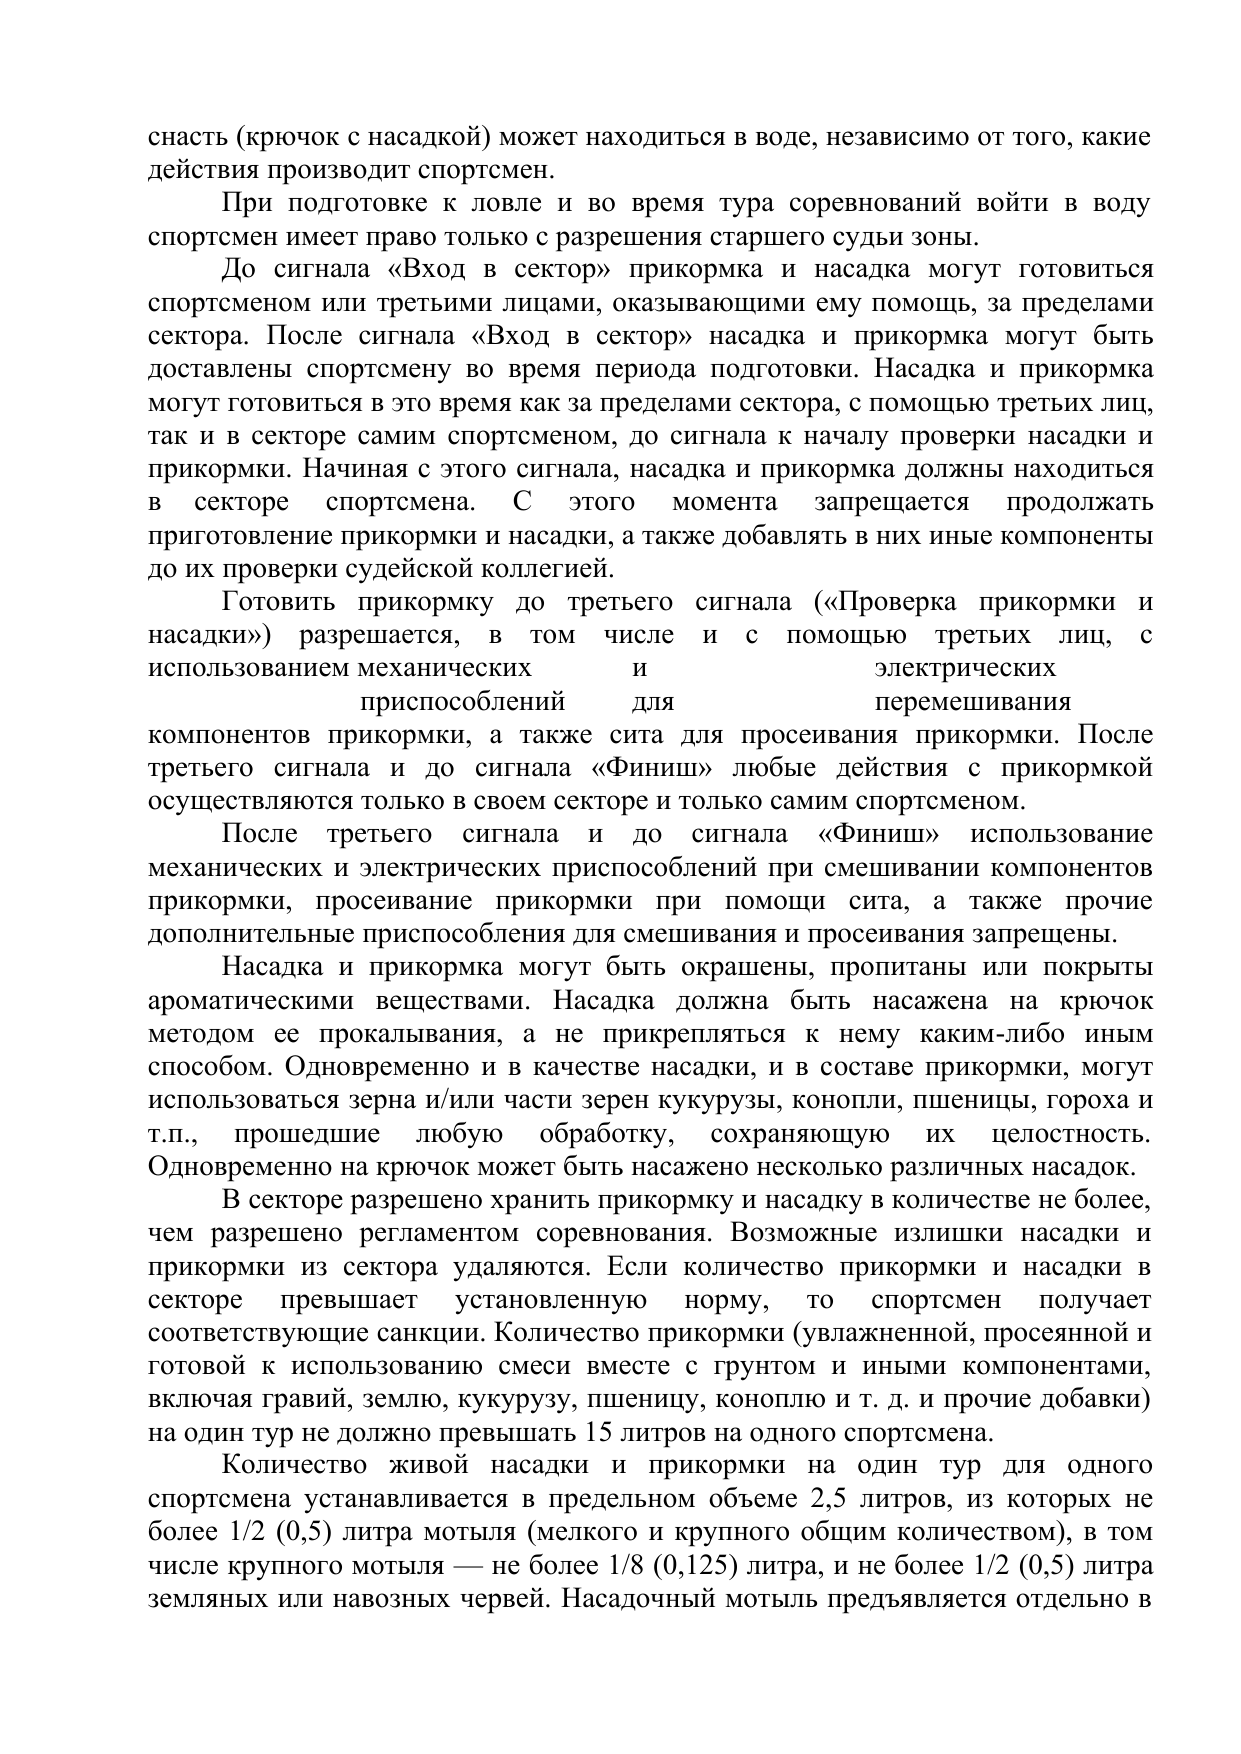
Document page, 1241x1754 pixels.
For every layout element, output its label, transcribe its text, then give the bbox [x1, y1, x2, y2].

text Готовить прикормку до третьего сигнала («Проверка прикормки и насадки») разрешается, в том числе и с помощью третьих лиц, с использованием механических и электрических приспособлений для перемешивания компонентов прикормки, а также сита для просеивания прикормки. После третьего сигнала и до сигнала «Финиш» любые действия с прикормкой осуществляются только в своем секторе и только самим спортсменом. [148, 583, 1153, 816]
text После третьего сигнала и до сигнала «Финиш» использование механических и электрических приспособлений при смешивании компонентов прикормки, просеивание прикормки при помощи сита, а также прочие дополнительные приспособления для смешивания и просеивания запрещены. [148, 816, 1153, 949]
text снасть (крючок с насадкой) может находиться в воде, независимо от того, какие действия производит спортсмен. [148, 118, 1159, 185]
text Количество живой насадки и прикормки на один тур для одного спортсмена устанавливается в предельном объеме 2,5 литров, из которых не более 1/2 (0,5) литра мотыля (мелкого и крупного общим количеством), в том числе крупного мотыля — не более 1/8 (0,125) литра, и не более 1/2 (0,5) литра земляных или навозных червей. Насадочный мотыль предъявляется отдельно в [148, 1447, 1154, 1613]
text В секторе разрешено хранить прикормку и насадку в количестве не более, чем разрешено регламентом соревнования. Возможные излишки насадки и прикормки из сектора удаляются. Если количество прикормки и насадки в секторе превышает установленную норму, то спортсмен получает соответствующие санкции. Количество прикормки (увлажненной, просеянной и готовой к использованию смеси вместе с грунтом и иными компонентами, включая гравий, землю, кукурузу, пшеницу, коноплю и т. д. и прочие добавки) на один тур не должно превышать 15 литров на одного спортсмена. [148, 1182, 1159, 1447]
text Насадка и прикормка могут быть окрашены, пропитаны или покрыты ароматическими веществами. Насадка должна быть насажена на крючок методом ее прокалывания, а не прикрепляться к нему каким-либо иным способом. Одновременно и в качестве насадки, и в составе прикормки, могут использоваться зерна и/или части зерен кукурузы, конопли, пшеницы, гороха и т.п., прошедшие любую обработку, сохраняющую их целостность. Одновременно на крючок может быть насажено несколько различных насадок. [148, 949, 1154, 1182]
text При подготовке к ловле и во время тура соревнований войти в воду спортсмен имеет право только с разрешения старшего судьи зоны. [148, 185, 1158, 251]
text До сигнала «Вход в сектор» прикормка и насадка могут готовиться спортсменом или третьими лицами, оказывающими ему помощь, за пределами сектора. После сигнала «Вход в сектор» насадка и прикормка могут быть доставлены спортсмену во время периода подготовки. Насадка и прикормка могут готовиться в это время как за пределами сектора, с помощью третьих лиц, так и в секторе самим спортсменом, до сигнала к началу проверки насадки и прикормки. Начиная с этого сигнала, насадка и прикормка должны находиться в секторе спортсмена. С этого момента запрещается продолжать приготовление прикормки и насадки, а также добавлять в них иные компоненты до их проверки судейской коллегией. [148, 251, 1154, 583]
